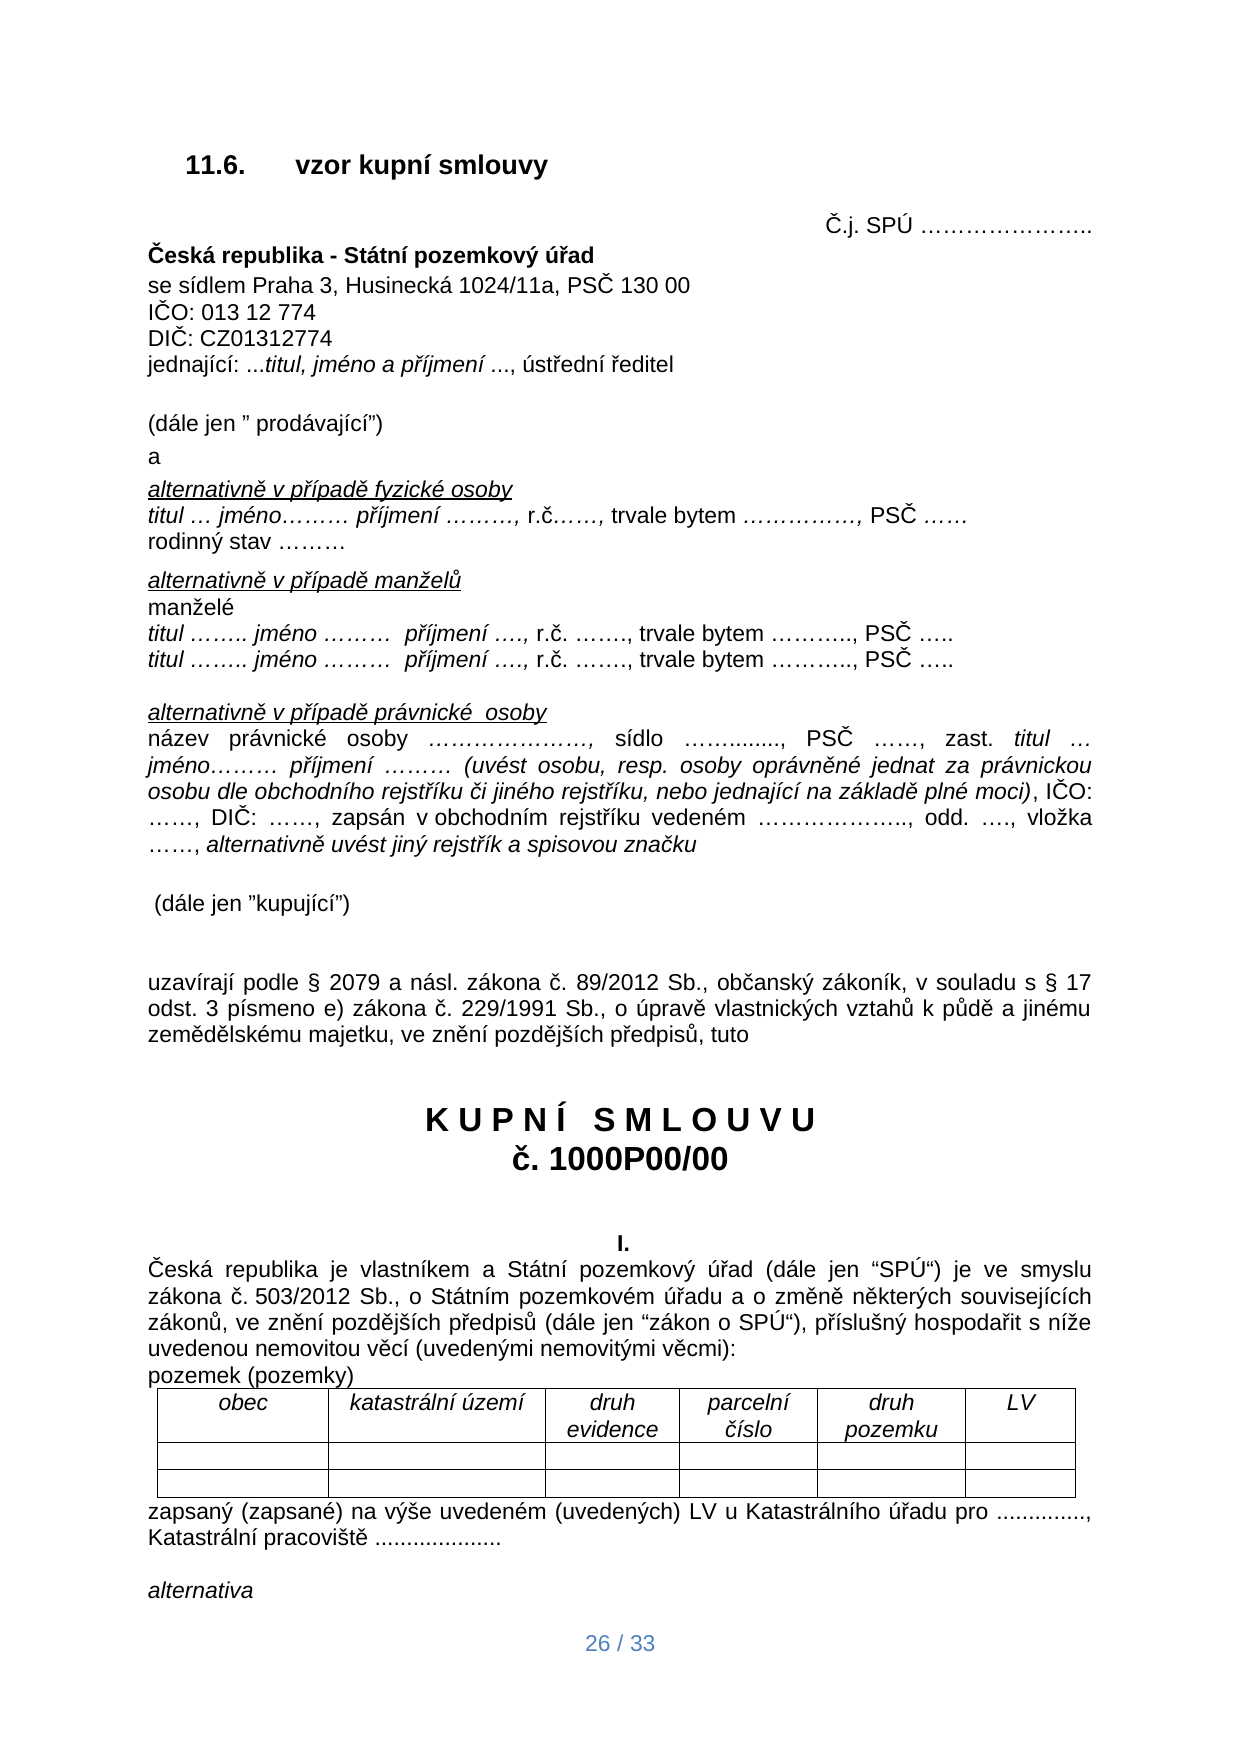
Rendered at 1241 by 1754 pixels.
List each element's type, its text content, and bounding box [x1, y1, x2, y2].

text manželé [148, 593, 1092, 620]
text alternativně v případě právnické osoby [148, 699, 1092, 725]
text alternativa [148, 1577, 1092, 1603]
text Česká republika - Státní pozemkový úřad [148, 242, 1092, 268]
table_header druh pozemku [818, 1389, 965, 1442]
table_cell [818, 1470, 965, 1497]
table_cell [818, 1443, 965, 1469]
table_cell [680, 1470, 817, 1497]
text název právnické osoby …………………, sídlo ……........, PSČ ……, zast. titul … jméno……… příjmení ……… (uvést osobu, resp. osoby oprávněné jednat za právnickou osobu dle obchodního rejstříku či jiného rejstříku, nebo jednající na základě plné moci), IČO: ……, DIČ: ……, zapsán v obchodním rejstříku vedeném ……………….., odd. …., vložka ……, alternativně uvést jiný rejstřík a spisovou značku [148, 725, 1092, 857]
table_cell [329, 1470, 545, 1497]
text IČO: 013 12 774 [148, 299, 1092, 325]
text titul …….. jméno ……… příjmení …., r.č. ……., trvale bytem ……….., PSČ ….. [148, 646, 1092, 672]
text alternativně v případě fyzické osoby [148, 476, 1092, 502]
text Č.j. SPÚ ………………….. [148, 212, 1092, 238]
text I. [148, 1230, 1092, 1256]
text titul …….. jméno ……… příjmení …., r.č. ……., trvale bytem ……….., PSČ ….. [148, 620, 1092, 646]
table_cell [329, 1443, 545, 1469]
text titul … jméno……… příjmení ………, r.č……, trvale bytem ……………, PSČ …… [148, 502, 1092, 528]
text pozemek (pozemky) [148, 1362, 1092, 1388]
text a [148, 443, 1092, 469]
table_cell [158, 1443, 328, 1469]
text se sídlem Praha 3, Husinecká 1024/11a, PSČ 130 00 [148, 272, 1092, 299]
table_cell [680, 1443, 817, 1469]
subtitle vzor kupní smlouvy [185, 149, 1092, 181]
text K U P N Í S M L O U V U [148, 1100, 1092, 1139]
text uzavírají podle § 2079 a násl. zákona č. 89/2012 Sb., občanský zákoník, v souladu s § 17 odst. 3 písmeno e) zákona č. 229/1991 Sb., o úpravě vlastnických vztahů k půdě a jinému zemědělskému majetku, ve znění pozdějších předpisů, tuto [148, 969, 1092, 1048]
table_header obec [158, 1389, 328, 1442]
text alternativně v případě manželů [148, 567, 1092, 593]
table_header katastrální území [329, 1389, 545, 1442]
text (dále jen ”kupující”) [148, 889, 1092, 916]
text (dále jen ” prodávající”) [148, 410, 1092, 437]
text jednající: ...titul, jméno a příjmení ..., ústřední ředitel [148, 351, 1092, 378]
text DIČ: CZ01312774 [148, 325, 1092, 351]
table_cell [546, 1443, 679, 1469]
table_header druh evidence [546, 1389, 679, 1442]
text zapsaný (zapsané) na výše uvedeném (uvedených) LV u Katastrálního úřadu pro .............., Katastrální pracoviště .................... [148, 1498, 1092, 1550]
table_cell [966, 1470, 1075, 1497]
table_cell [546, 1470, 679, 1497]
text č. 1000P00/00 [148, 1139, 1092, 1177]
text rodinný stav ……… [148, 528, 1092, 554]
table_header LV [966, 1389, 1075, 1442]
table_cell [158, 1470, 328, 1497]
table_cell [966, 1443, 1075, 1469]
table_header parcelní číslo [680, 1389, 817, 1442]
text Česká republika je vlastníkem a Státní pozemkový úřad (dále jen “SPÚ“) je ve smyslu zákona č. 503/2012 Sb., o Státním pozemkovém úřadu a o změně některých souvisejících zákonů, ve znění pozdějších předpisů (dále jen “zákon o SPÚ“), příslušný hospodařit s níže uvedenou nemovitou věcí (uvedenými nemovitými věcmi): [148, 1256, 1092, 1362]
